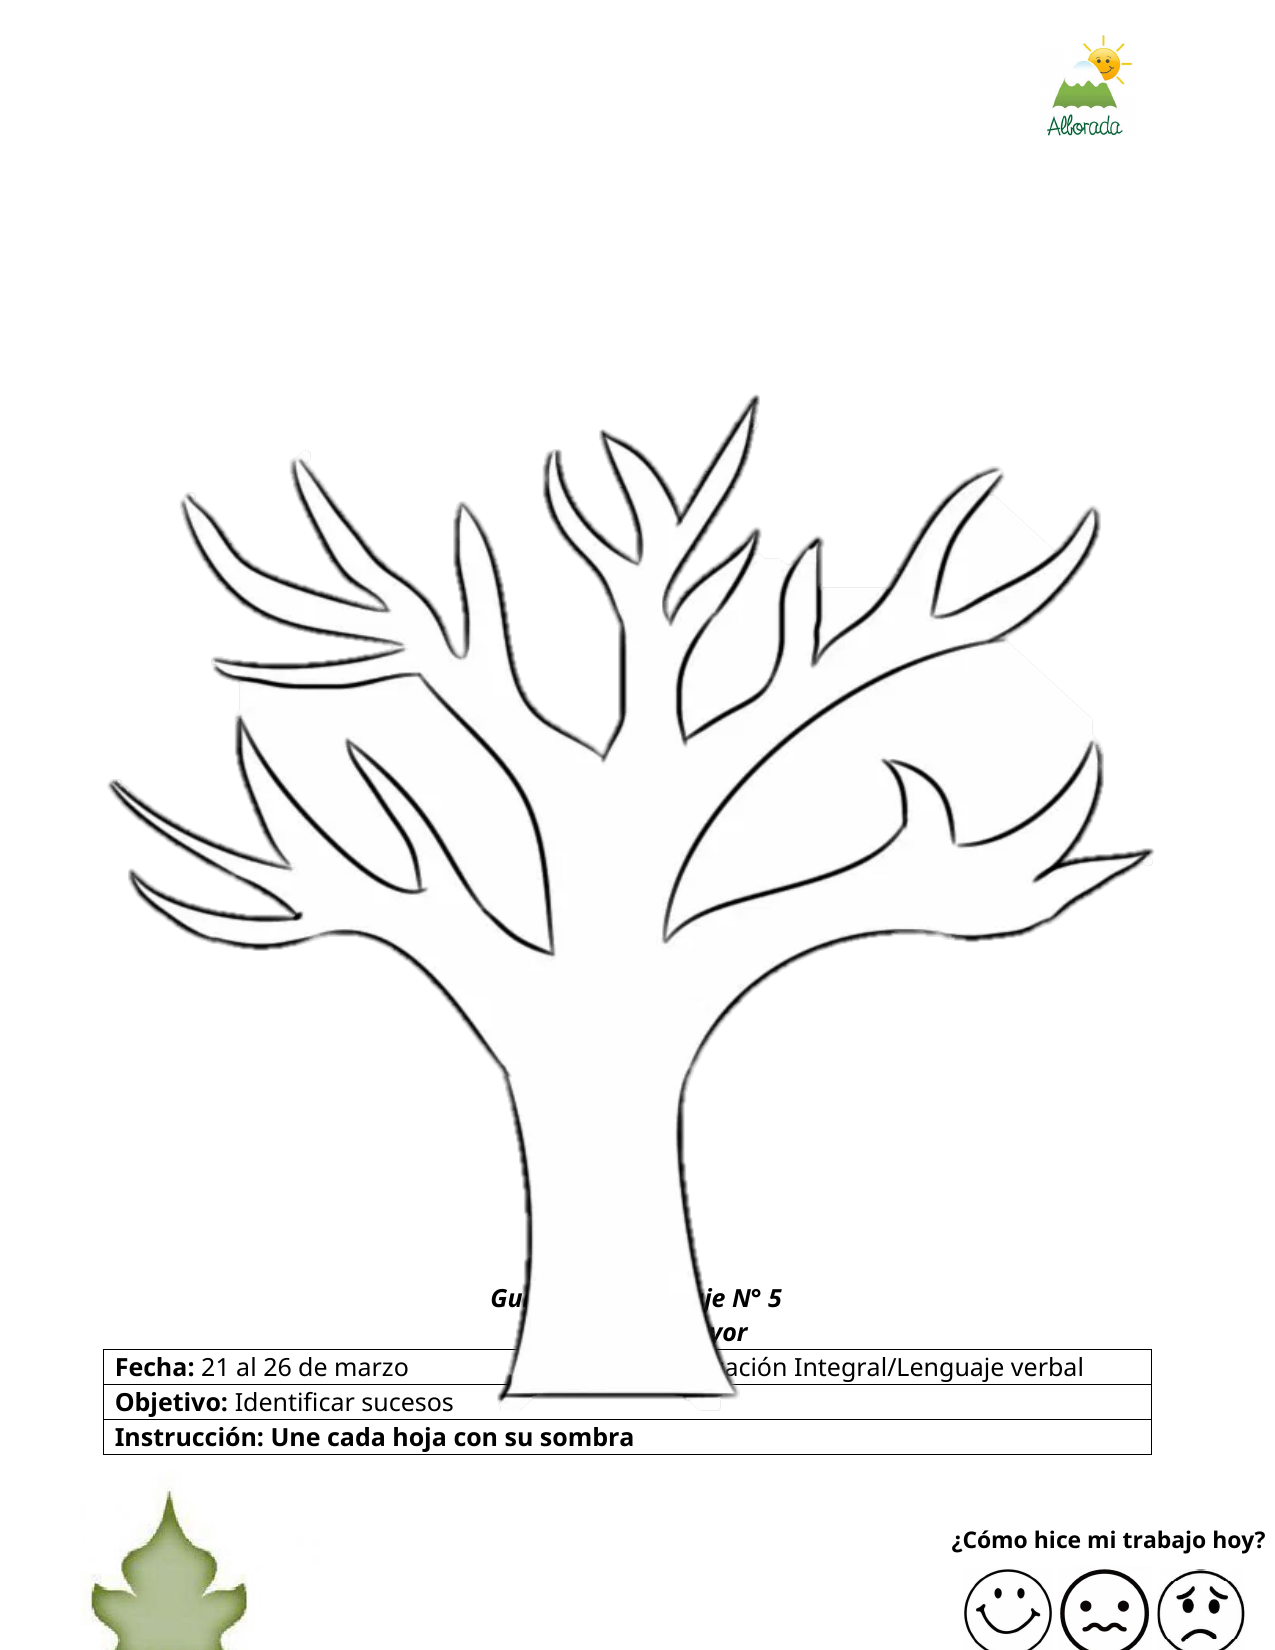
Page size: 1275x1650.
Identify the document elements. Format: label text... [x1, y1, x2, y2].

picture [70, 1470, 325, 1650]
picture [1037, 35, 1138, 136]
picture [1058, 1567, 1153, 1650]
picture [94, 380, 1158, 1411]
picture [1157, 1569, 1245, 1650]
table_cell Instrucción: Une cada hoja con su sombra [104, 1420, 1151, 1454]
picture [963, 1568, 1053, 1650]
